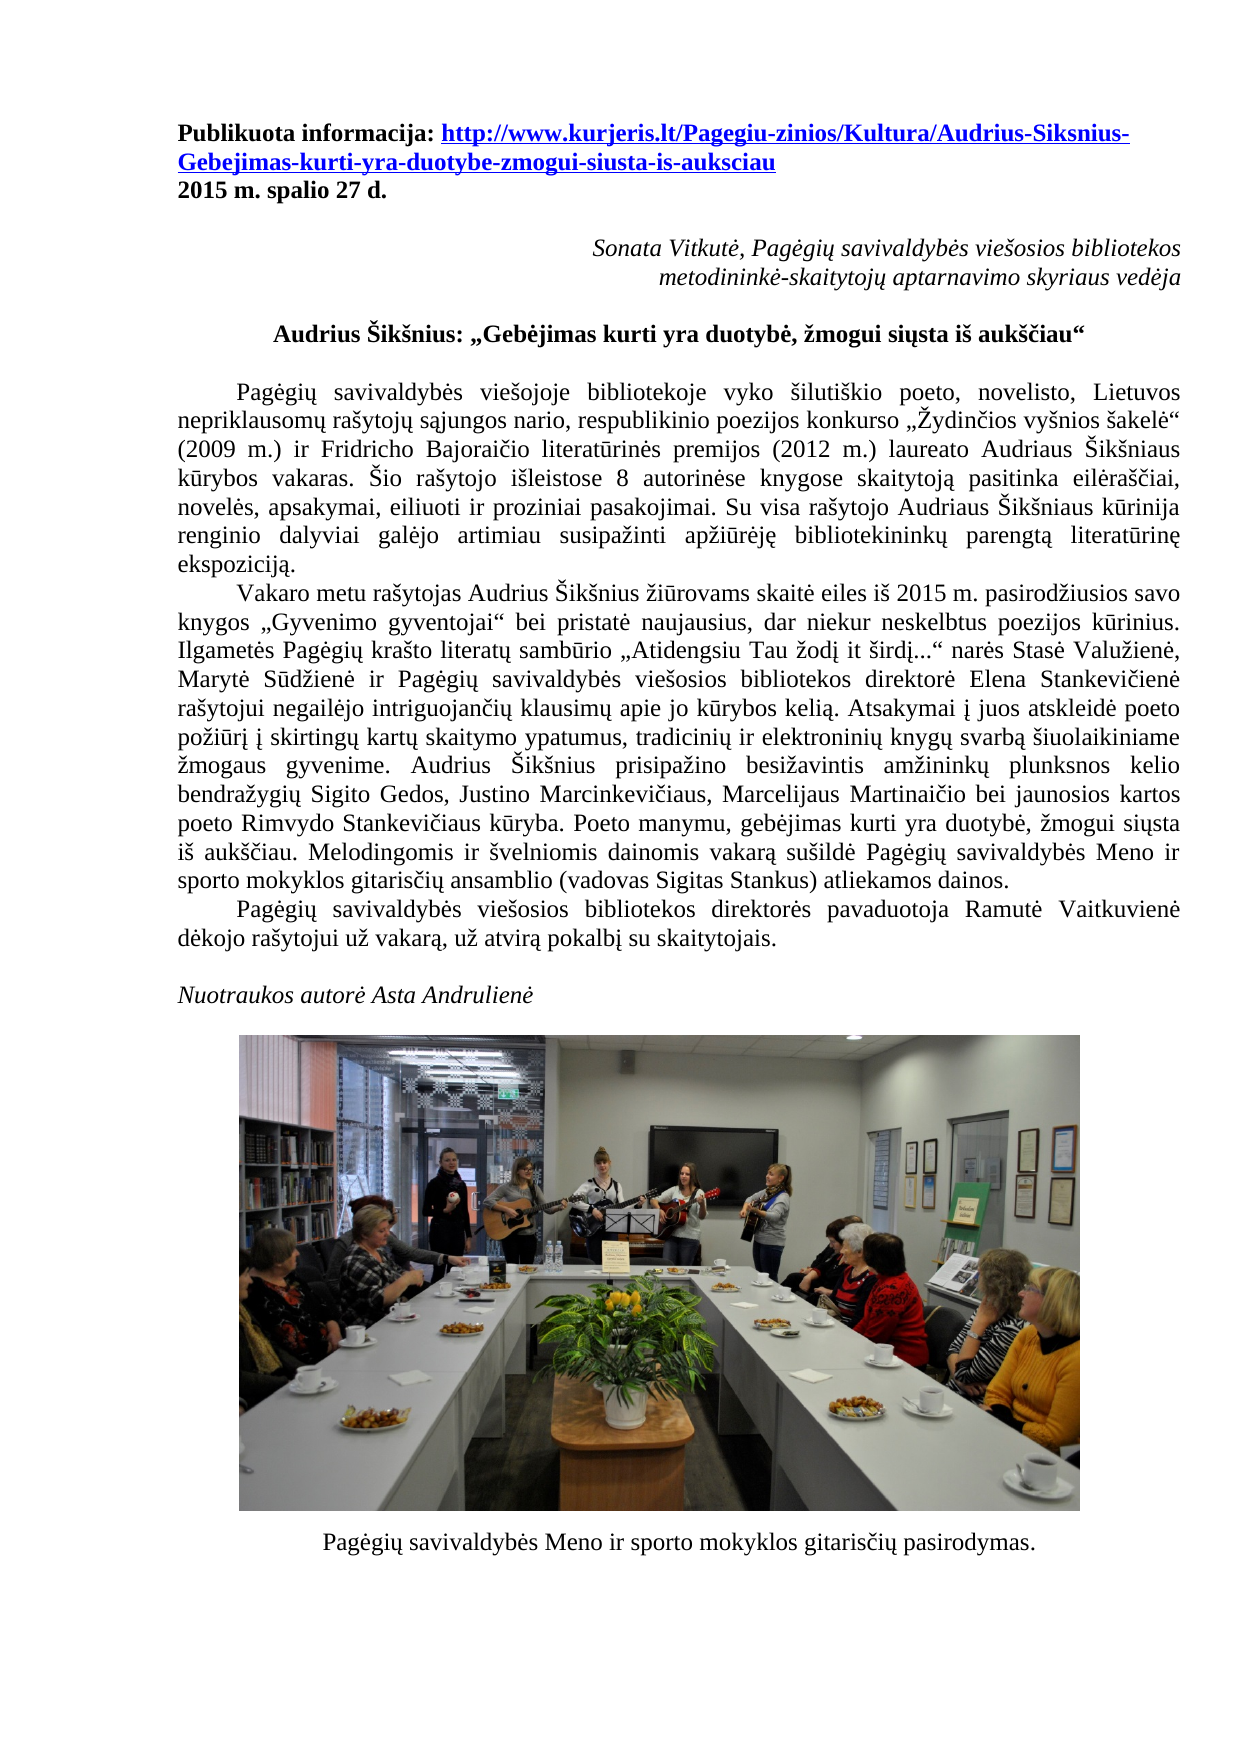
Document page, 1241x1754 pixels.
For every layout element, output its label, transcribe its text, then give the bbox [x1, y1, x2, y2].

picture [239, 1035, 1080, 1511]
text Nuotraukos autorė Asta Andrulienė [177, 981, 1181, 1009]
text Pagėgių savivaldybės viešojoje bibliotekoje vyko šilutiškio poeto, novelisto, Lietuvos nepriklausomų rašytojų sąjungos nario, respublikinio poezijos konkurso „Žydinčios vyšnios šakelė“ (2009 m.) ir Fridricho Bajoraičio literatūrinės premijos (2012 m.) laureato Audriaus Šikšniaus kūrybos vakaras. Šio rašytojo išleistose 8 autorinėse knygose skaitytoją pasitinka eilėraščiai, novelės, apsakymai, eiliuoti ir proziniai pasakojimai. Su visa rašytojo Audriaus Šikšniaus kūrinija renginio dalyviai galėjo artimiau susipažinti apžiūrėję bibliotekininkų parengtą literatūrinę ekspoziciją. [177, 377, 1181, 578]
text Vakaro metu rašytojas Audrius Šikšnius žiūrovams skaitė eiles iš 2015 m. pasirodžiusios savo knygos „Gyvenimo gyventojai“ bei pristatė naujausius, dar niekur neskelbtus poezijos kūrinius. Ilgametės Pagėgių krašto literatų sambūrio „Atidengsiu Tau žodį it širdį...“ narės Stasė Valužienė, Marytė Sūdžienė ir Pagėgių savivaldybės viešosios bibliotekos direktorė Elena Stankevičienė rašytojui negailėjo intriguojančių klausimų apie jo kūrybos kelią. Atsakymai į juos atskleidė poeto požiūrį į skirtingų kartų skaitymo ypatumus, tradicinių ir elektroninių knygų svarbą šiuolaikiniame žmogaus gyvenime. Audrius Šikšnius prisipažino besižavintis amžininkų plunksnos kelio bendražygių Sigito Gedos, Justino Marcinkevičiaus, Marcelijaus Martinaičio bei jaunosios kartos poeto Rimvydo Stankevičiaus kūryba. Poeto manymu, gebėjimas kurti yra duotybė, žmogui siųsta iš aukščiau. Melodingomis ir švelniomis dainomis vakarą sušildė Pagėgių savivaldybės Meno ir sporto mokyklos gitarisčių ansamblio (vadovas Sigitas Stankus) atliekamos dainos. [177, 578, 1181, 894]
text metodininkė-skaitytojų aptarnavimo skyriaus vedėja [177, 262, 1181, 291]
text Audrius Šikšnius: „Gebėjimas kurti yra duotybė, žmogui siųsta iš aukščiau“ [177, 319, 1181, 348]
text 2015 m. spalio 27 d. [177, 176, 1181, 204]
text Pagėgių savivaldybės viešosios bibliotekos direktorės pavaduotoja Ramutė Vaitkuvienė dėkojo rašytojui už vakarą, už atvirą pokalbį su skaitytojais. [177, 894, 1181, 952]
text Sonata Vitkutė, Pagėgių savivaldybės viešosios bibliotekos [177, 233, 1181, 262]
text Pagėgių savivaldybės Meno ir sporto mokyklos gitarisčių pasirodymas. [177, 1527, 1181, 1556]
text Publikuota informacija: http://www.kurjeris.lt/Pagegiu-zinios/Kultura/Audrius-Siksnius-Gebejimas-kurti-yra-duotybe-zmogui-siusta-is-auksciau [177, 118, 1181, 176]
